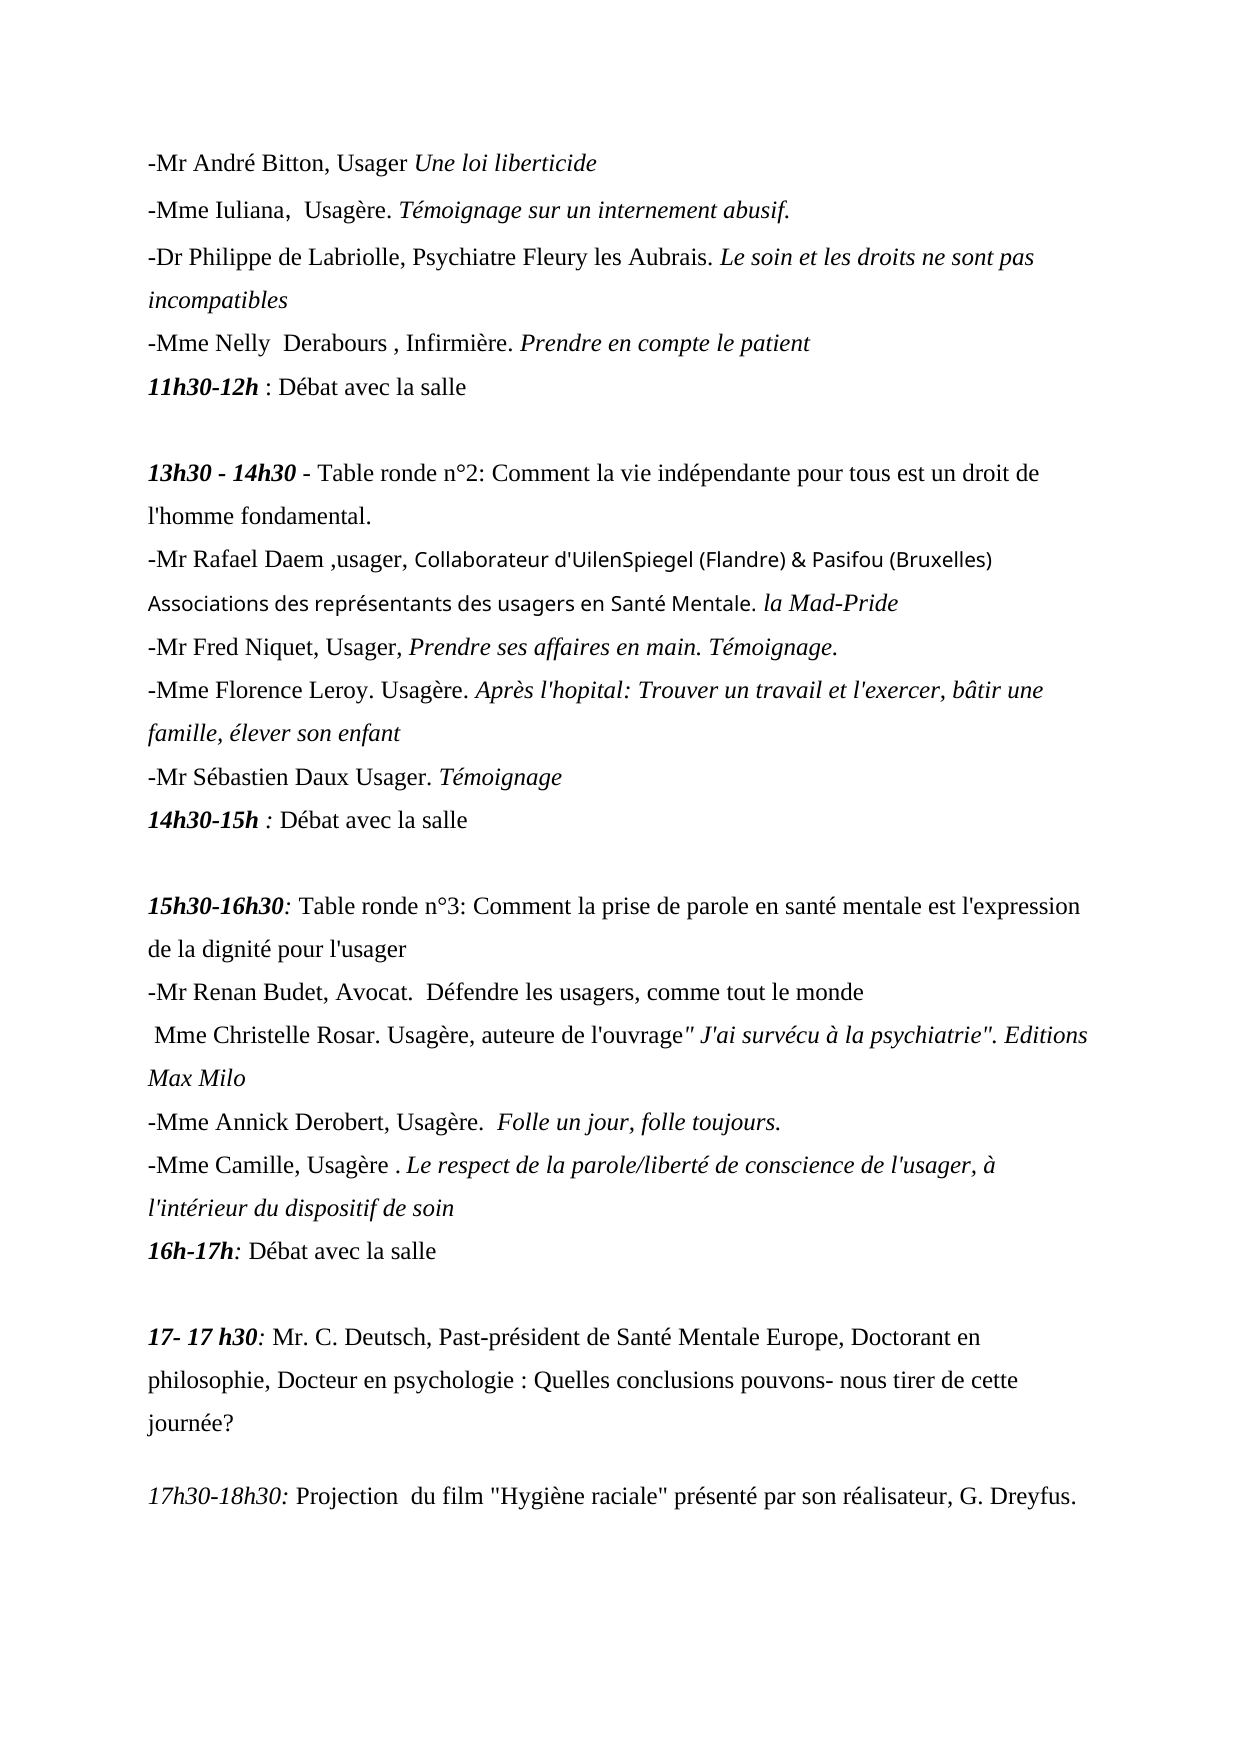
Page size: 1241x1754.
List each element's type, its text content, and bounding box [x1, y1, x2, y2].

text 13h30 - 14h30 - Table ronde n°2: Comment la vie indépendante pour tous est un droit de l'homme fondamental. [148, 458, 1093, 530]
text -Mr Renan Budet, Avocat. Défendre les usagers, comme tout le monde [148, 977, 1093, 1006]
text -Mme Iuliana, Usagère. Témoignage sur un internement abusif. [148, 191, 1093, 225]
text 14h30-15h : Débat avec la salle [148, 805, 1093, 833]
text 17h30-18h30: Projection du film "Hygiène raciale" présenté par son réalisateur, G. Dreyfus. [148, 1481, 1093, 1509]
text -Mme Camille, Usagère . Le respect de la parole/liberté de conscience de l'usager, à l'intérieur du dispositif de soin [148, 1150, 1093, 1222]
text -Mme Annick Derobert, Usagère. Folle un jour, folle toujours. [148, 1107, 1093, 1135]
text -Mme Nelly Derabours , Infirmière. Prendre en compte le patient [148, 328, 1093, 357]
text 11h30-12h : Débat avec la salle [148, 372, 1093, 400]
text 15h30-16h30: Table ronde n°3: Comment la prise de parole en santé mentale est l'expression de la dignité pour l'usager [148, 891, 1093, 963]
text -Mr Rafael Daem ,usager, Collaborateur d'UilenSpiegel (Flandre) & Pasifou (Bruxelles) Associations des représentants des usagers en Santé Mentale. la Mad-Pride [148, 544, 1093, 617]
text -Mr Sébastien Daux Usager. Témoignage [148, 762, 1093, 790]
text -Mr André Bitton, Usager Une loi liberticide [148, 148, 1093, 176]
text -Mme Florence Leroy. Usagère. Après l'hopital: Trouver un travail et l'exercer, bâtir une famille, élever son enfant [148, 675, 1093, 747]
text -Mr Fred Niquet, Usager, Prendre ses affaires en main. Témoignage. [148, 632, 1093, 661]
text 16h-17h: Débat avec la salle [148, 1236, 1093, 1265]
text -Dr Philippe de Labriolle, Psychiatre Fleury les Aubrais. Le soin et les droits ne sont pas incompatibles [148, 242, 1093, 314]
text 17- 17 h30: Mr. C. Deutsch, Past-président de Santé Mentale Europe, Doctorant en philosophie, Docteur en psychologie : Quelles conclusions pouvons- nous tirer de cette journée? [148, 1322, 1093, 1437]
text Mme Christelle Rosar. Usagère, auteure de l'ouvrage" J'ai survécu à la psychiatrie". Editions Max Milo [148, 1020, 1093, 1092]
